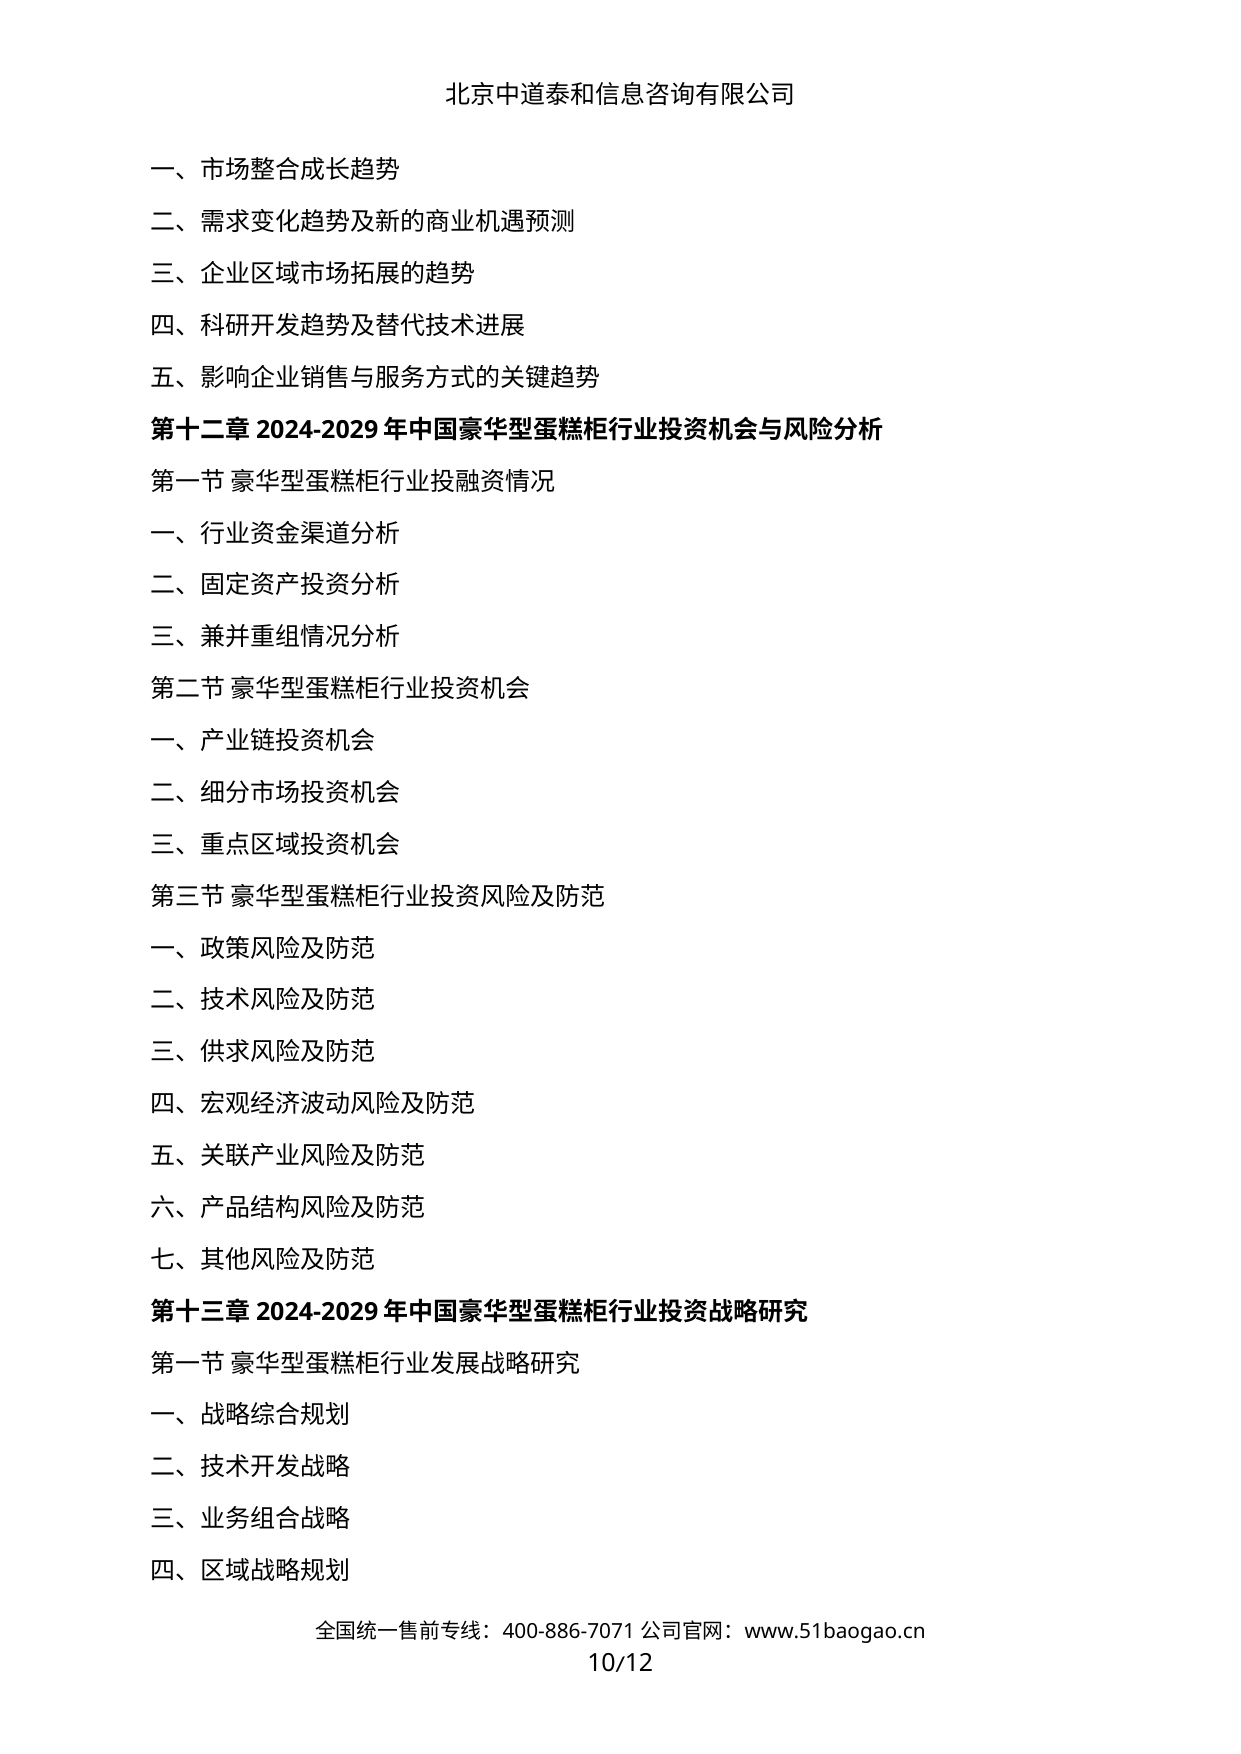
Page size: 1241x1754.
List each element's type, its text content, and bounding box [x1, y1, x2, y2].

text 二、固定资产投资分析 [150, 565, 1090, 601]
text 第十二章 2024-2029年中国豪华型蛋糕柜行业投资机会与风险分析 [150, 409, 1090, 446]
text 第三节 豪华型蛋糕柜行业投资风险及防范 [150, 876, 1090, 912]
text 第一节 豪华型蛋糕柜行业发展战略研究 [150, 1343, 1090, 1379]
text 一、战略综合规划 [150, 1395, 1090, 1431]
text 二、技术开发战略 [150, 1447, 1090, 1483]
text 第一节 豪华型蛋糕柜行业投融资情况 [150, 461, 1090, 497]
text 二、需求变化趋势及新的商业机遇预测 [150, 202, 1090, 238]
text 五、关联产业风险及防范 [150, 1136, 1090, 1172]
text 一、市场整合成长趋势 [150, 150, 1090, 186]
text 第二节 豪华型蛋糕柜行业投资机会 [150, 669, 1090, 705]
text 三、供求风险及防范 [150, 1032, 1090, 1068]
text 三、企业区域市场拓展的趋势 [150, 254, 1090, 290]
text 二、技术风险及防范 [150, 980, 1090, 1016]
text 二、细分市场投资机会 [150, 772, 1090, 809]
text 一、政策风险及防范 [150, 928, 1090, 964]
text 四、科研开发趋势及替代技术进展 [150, 306, 1090, 342]
text 三、业务组合战略 [150, 1499, 1090, 1535]
text 六、产品结构风险及防范 [150, 1187, 1090, 1224]
text 七、其他风险及防范 [150, 1239, 1090, 1276]
text 四、区域战略规划 [150, 1551, 1090, 1587]
text 一、行业资金渠道分析 [150, 513, 1090, 549]
text 五、影响企业销售与服务方式的关键趋势 [150, 357, 1090, 394]
text 第十三章 2024-2029年中国豪华型蛋糕柜行业投资战略研究 [150, 1291, 1090, 1327]
text 四、宏观经济波动风险及防范 [150, 1084, 1090, 1120]
text 三、重点区域投资机会 [150, 824, 1090, 861]
text 一、产业链投资机会 [150, 721, 1090, 757]
text 三、兼并重组情况分析 [150, 617, 1090, 653]
